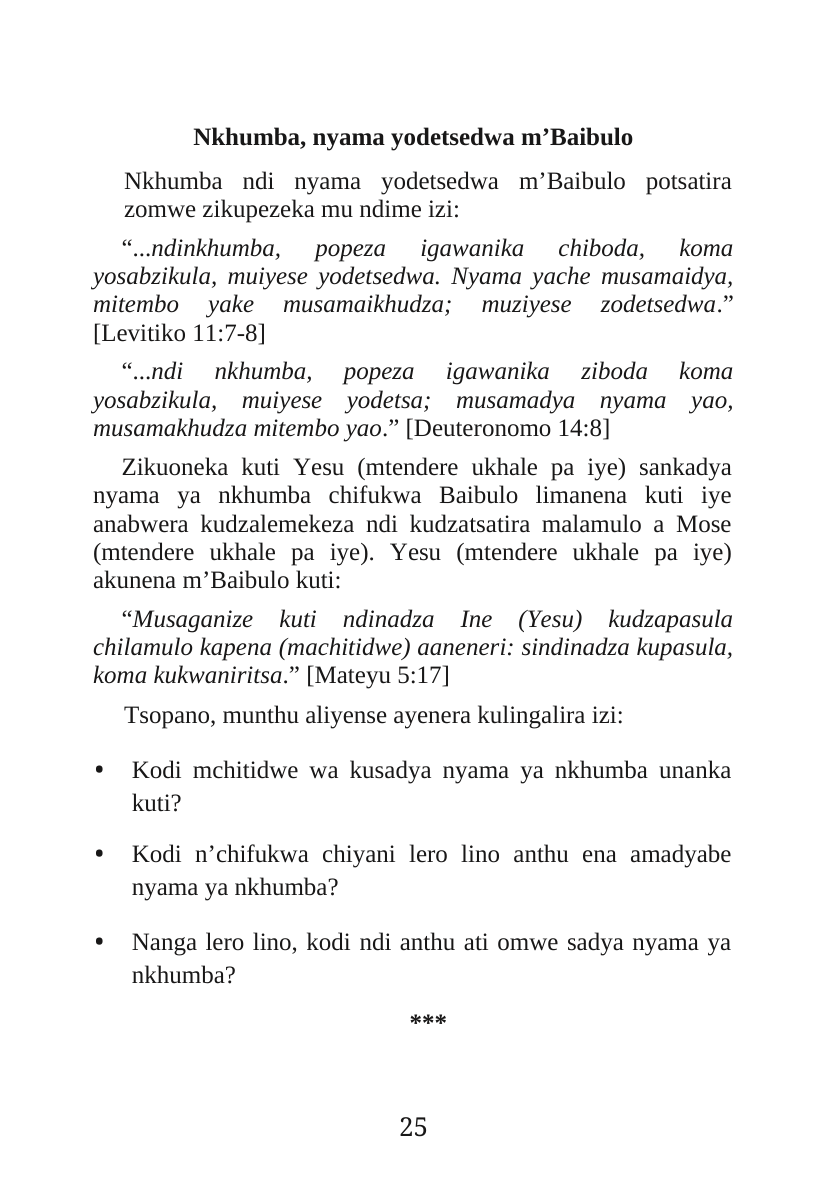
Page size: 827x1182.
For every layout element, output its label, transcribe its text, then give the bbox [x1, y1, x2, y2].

subtitle Nkhumba, nyama yodetsedwa m’Baibulo [94, 122, 732, 151]
text Tsopano, munthu aliyense ayenera kulingalira izi: [124, 700, 732, 729]
text *** [124, 1008, 732, 1036]
text Zikuoneka kuti Yesu (mtendere ukhale pa iye) sankadya nyama ya nkhumba chifukwa Baibulo limanena kuti iye anabwera kudzalemekeza ndi kudzatsatira malamulo a Mose (mtendere ukhale pa iye). Yesu (mtendere ukhale pa iye) akunena m’Baibulo kuti: [93, 453, 732, 594]
text “Musaganize kuti ndinadza Ine (Yesu) kudzapasula chilamulo kapena (machitidwe) aaneneri: sindinadza kupasula, koma kukwaniritsa.” [Mateyu 5:17] [93, 604, 734, 689]
text “...ndi nkhumba, popeza igawanika ziboda koma yosabzikula, muiyese yodetsa; musamadya nyama yao, musamakhudza mitembo yao.” [Deuteronomo 14:8] [93, 357, 734, 442]
list Nanga lero lino, kodi ndi anthu ati omwe sadya nyama ya nkhumba? [94, 924, 732, 988]
text “...ndinkhumba, popeza igawanika chiboda, koma yosabzikula, muiyese yodetsedwa. Nyama yache musamaidya, mitembo yake musamaikhudza; muziyese zodetsedwa.” [Levitiko 11:7-8] [93, 233, 734, 346]
text Nkhumba ndi nyama yodetsedwa m’Baibulo potsatira zomwe zikupezeka mu ndime izi: [124, 167, 732, 223]
list Kodi n’chifukwa chiyani lero lino anthu ena amadyabe nyama ya nkhumba? [94, 836, 732, 901]
list Kodi mchitidwe wa kusadya nyama ya nkhumba unanka kuti? [94, 752, 732, 817]
